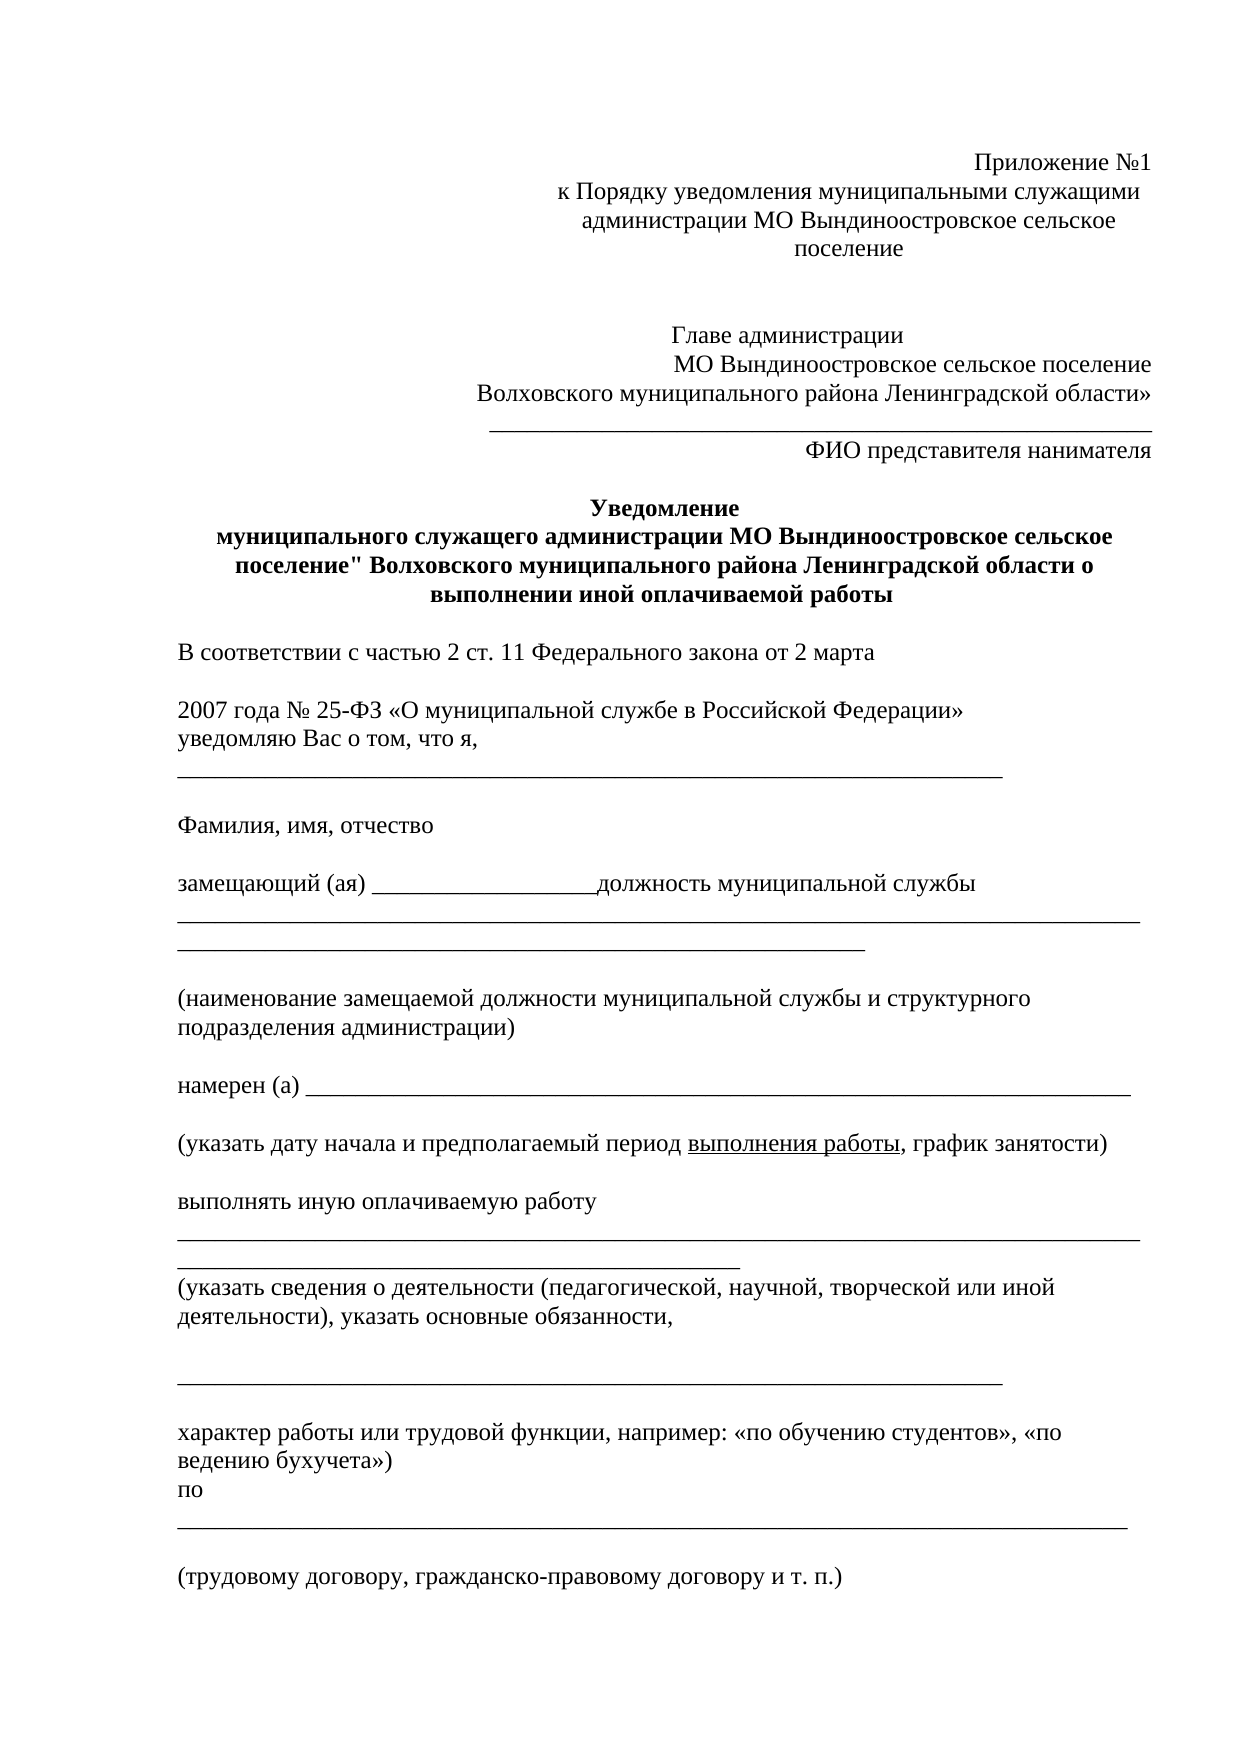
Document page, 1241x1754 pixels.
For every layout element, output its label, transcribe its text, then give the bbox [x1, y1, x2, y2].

text (трудовому договору, гражданско-правовому договору и т. п.) [177, 1561, 1152, 1590]
text МО Вындиноостровское сельское поселение [177, 349, 1152, 378]
text (указать дату начала и предполагаемый период выполнения работы, график занятости) [177, 1128, 1152, 1157]
text (указать сведения о деятельности (педагогической, научной, творческой или иной деятельности), указать основные обязанности, [177, 1272, 1152, 1330]
text ФИО представителя нанимателя [177, 435, 1152, 464]
text (наименование замещаемой должности муниципальной службы и структурного подразделения администрации) [177, 983, 1152, 1041]
text Фамилия, имя, отчество [177, 810, 1152, 839]
text по ____________________________________________________________________________ [177, 1474, 1152, 1532]
text муниципального служащего администрации МО Вындиноостровское сельское поселение" Волховского муниципального района Ленинградской области о выполнении иной оплачиваемой работы [177, 521, 1152, 608]
text Главе администрации [177, 320, 1152, 349]
text администрации МО Вындиноостровское сельское поселение [546, 205, 1152, 262]
text намерен (а) __________________________________________________________________ [177, 1070, 1152, 1099]
text замещающий (ая) __________________должность муниципальной службы ____________________________________________________________________________________________________________________________________ [177, 868, 1152, 954]
text _____________________________________________________ [177, 406, 1152, 435]
text характер работы или трудовой функции, например: «по обучению студентов», «по ведению бухучета») [177, 1417, 1152, 1474]
text 2007 года № 25-ФЗ «О муниципальной службе в Российской Федерации» уведомляю Вас о том, что я, __________________________________________________________________ [177, 695, 1152, 781]
text к Порядку уведомления муниципальными служащими [546, 176, 1152, 205]
text В соответствии с частью 2 ст. 11 Федерального закона от 2 марта [177, 637, 1152, 666]
text Приложение №1 [288, 147, 1152, 176]
text __________________________________________________________________ [177, 1359, 1152, 1388]
text Волховского муниципального района Ленинградской области» [177, 378, 1152, 406]
text выполнять иную оплачиваемую работу __________________________________________________________________________________________________________________________ [177, 1186, 1152, 1272]
text Уведомление [177, 493, 1152, 521]
